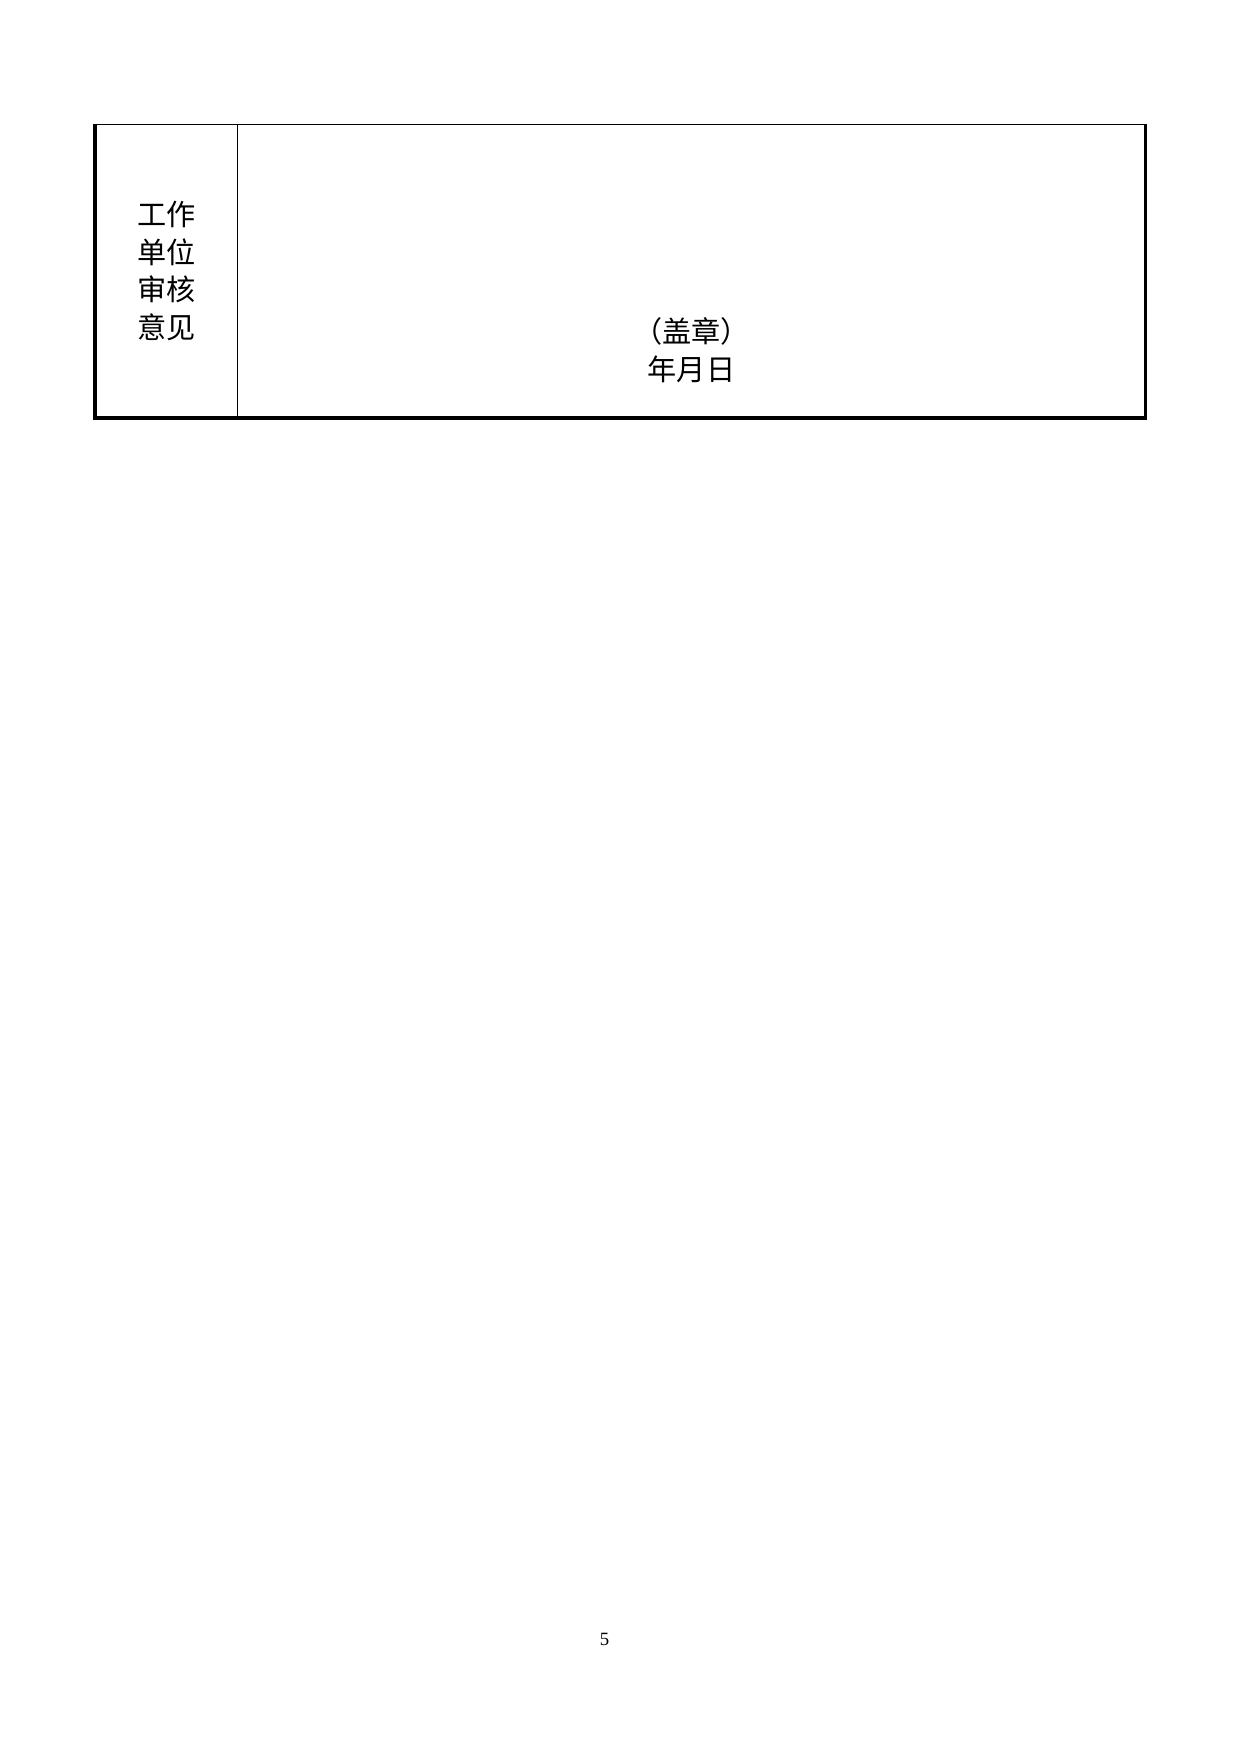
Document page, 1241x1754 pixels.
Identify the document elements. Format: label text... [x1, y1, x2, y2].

table_cell 工作 单位 审核 意见 [97, 125, 237, 416]
table_cell （盖章） 年月日 [238, 125, 1144, 416]
